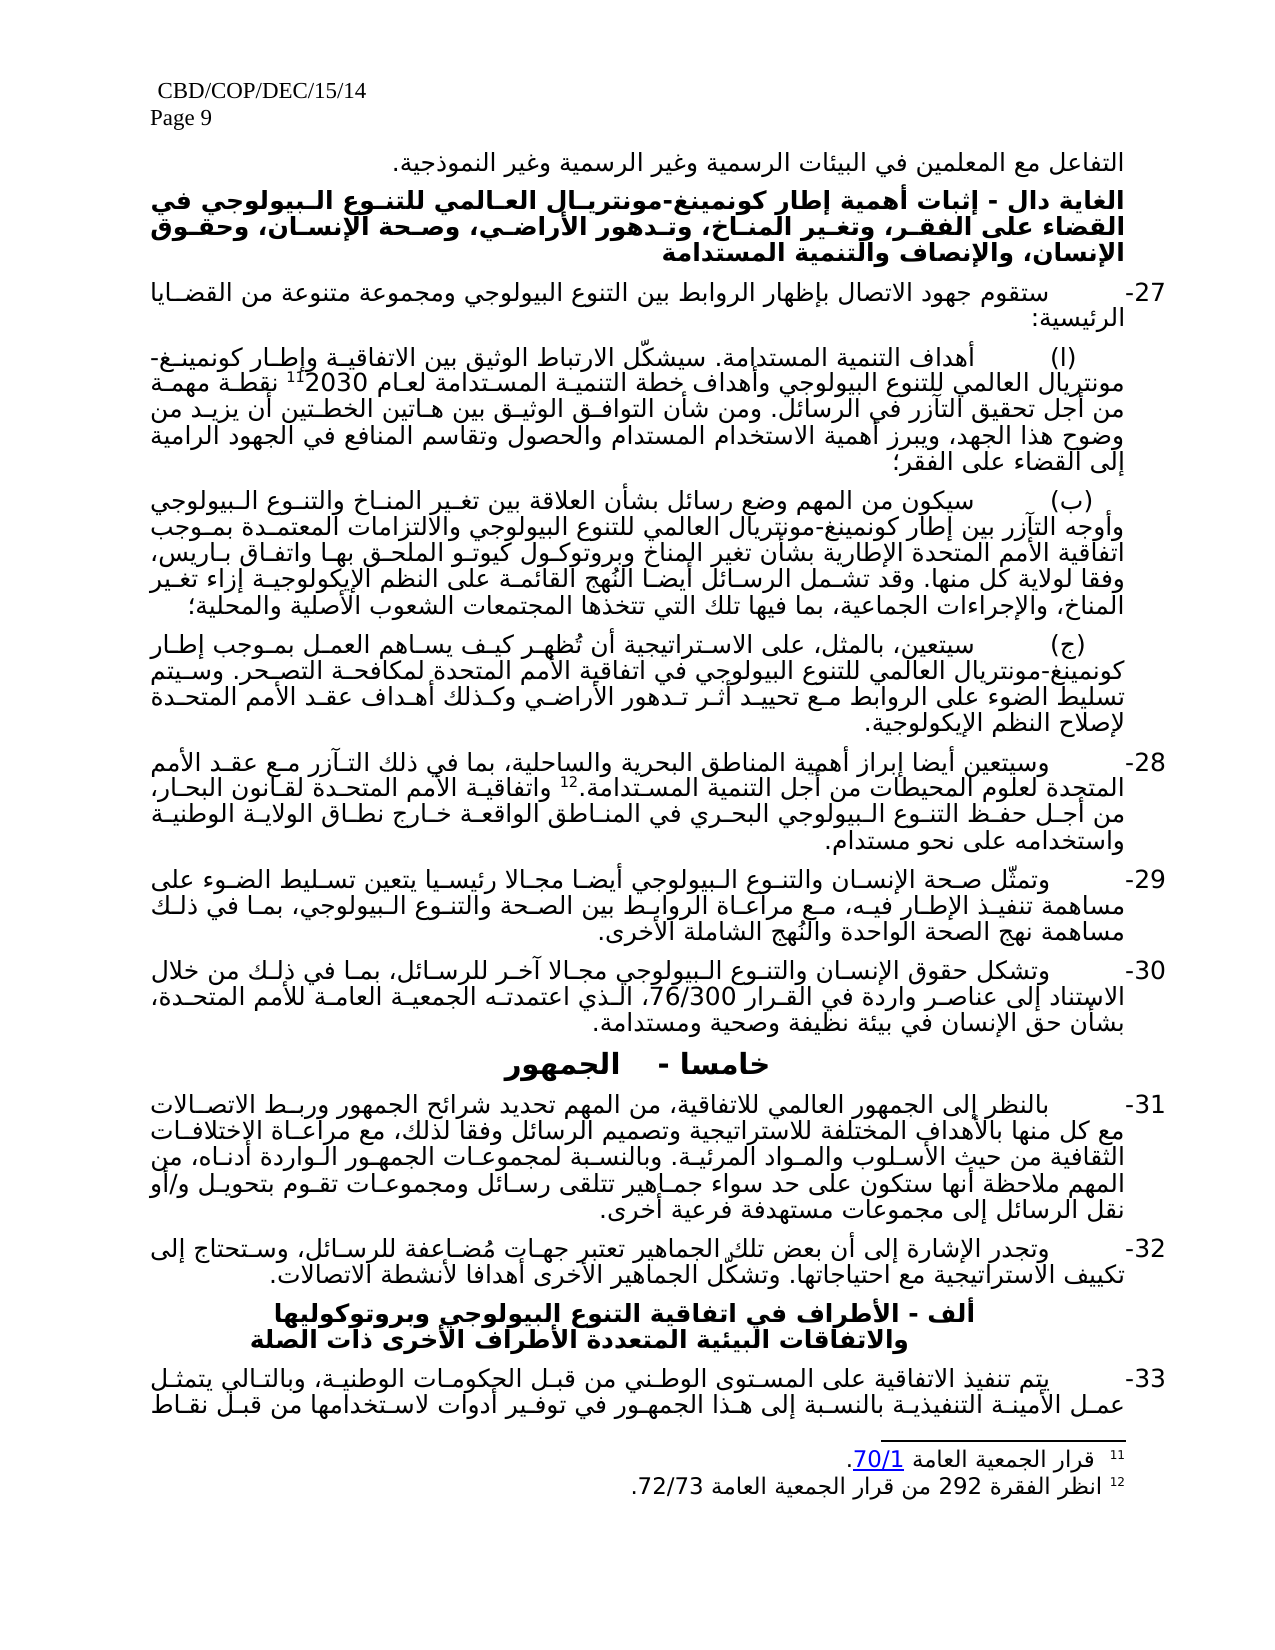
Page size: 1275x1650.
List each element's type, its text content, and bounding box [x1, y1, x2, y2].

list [150, 150, 1125, 176]
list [150, 1367, 1125, 1419]
list وتجدر الإشارة إلى أن بعض تلك الجماهير تعتبر جهات مُضاعفة للرسائل، وستحتاج إلى تكييف الاستراتيجية مع احتياجاتها. وتشكّل الجماهير الأخرى أهدافا لأنشطة الاتصالات. [150, 1237, 1125, 1289]
list بالنظر إلى الجمهور العالمي للاتفاقية، من المهم تحديد شرائح الجمهور وربط الاتصالات مع كل منها بالأهداف المختلفة للاستراتيجية وتصميم الرسائل وفقا لذلك، مع مراعاة الاختلافات الثقافية من حيث الأسلوب والمواد المرئية. وبالنسبة لمجموعات الجمهور الواردة أدناه، من المهم ملاحظة أنها ستكون على حد سواء جماهير تتلقى رسائل ومجموعات تقوم بتحويل و/أو نقل الرسائل إلى مجموعات مستهدفة فرعية أخرى. [150, 1093, 1125, 1224]
list سيتعين، بالمثل، على الاستراتيجية أن تُظهر كيف يساهم العمل بموجب إطار كونمينغ-مونتريال العالمي للتنوع البيولوجي في اتفاقية الأمم المتحدة لمكافحة التصحر. وسيتم تسليط الضوء على الروابط مع تحييد أثر تدهور الأراضي وكذلك أهداف عقد الأمم المتحدة لإصلاح النظم الإيكولوجية. [150, 632, 1125, 737]
list وسيتعين أيضا إبراز أهمية المناطق البحرية والساحلية، بما في ذلك التآزر مع عقد الأمم المتحدة لعلوم المحيطات من أجل التنمية المستدامة. واتفاقية الأمم المتحدة لقانون البحار، من أجل حفظ التنوع البيولوجي البحري في المناطق الواقعة خارج نطاق الولاية الوطنية واستخدامه على نحو مستدام. [150, 750, 1125, 855]
list وتشكل حقوق الإنسان والتنوع البيولوجي مجالا آخر للرسائل، بما في ذلك من خلال الاستناد إلى عناصر واردة في القرار 76/300، الذي اعتمدته الجمعية العامة للأمم المتحدة، بشأن حق الإنسان في بيئة نظيفة وصحية ومستدامة. [150, 959, 1125, 1037]
list ألف - الأطراف في اتفاقية التنوع البيولوجي وبروتوكوليها والاتفاقات البيئية المتعددة الأطراف الأخرى ذات الصلة [150, 1302, 975, 1354]
list وتمثّل صحة الإنسان والتنوع البيولوجي أيضا مجالا رئيسيا يتعين تسليط الضوء على مساهمة تنفيذ الإطار فيه، مع مراعاة الروابط بين الصحة والتنوع البيولوجي، بما في ذلك مساهمة نهج الصحة الواحدة والنُهج الشاملة الأخرى. [150, 867, 1125, 946]
list خامسا - الجمهور [150, 1050, 1125, 1081]
list سيكون من المهم وضع رسائل بشأن العلاقة بين تغير المناخ والتنوع البيولوجي وأوجه التآزر بين إطار كونمينغ-مونتريال العالمي للتنوع البيولوجي والالتزامات المعتمدة بموجب اتفاقية الأمم المتحدة الإطارية بشأن تغير المناخ وبروتوكول كيوتو الملحق بها واتفاق باريس، وفقا لولاية كل منها. وقد تشمل الرسائل أيضا النُهج القائمة على النظم الإيكولوجية إزاء تغير المناخ، والإجراءات الجماعية، بما فيها تلك التي تتخذها المجتمعات الشعوب الأصلية والمحلية؛ [150, 489, 1125, 620]
list ستقوم جهود الاتصال بإظهار الروابط بين التنوع البيولوجي ومجموعة متنوعة من القضايا الرئيسية: [150, 280, 1125, 332]
text الغاية دال - إثبات أهمية إطار كونمينغ-مونتريال العالمي للتنوع البيولوجي في القضاء على الفقر، وتغير المناخ، وتدهور الأراضي، وصحة الإنسان، وحقوق الإنسان، والإنصاف والتنمية المستدامة [150, 189, 1125, 267]
list أهداف التنمية المستدامة. سيشكّل الارتباط الوثيق بين الاتفاقية وإطار كونمينغ-مونتريال العالمي للتنوع البيولوجي وأهداف خطة التنمية المستدامة لعام 2030 نقطة مهمة من أجل تحقيق التآزر في الرسائل. ومن شأن التوافق الوثيق بين هاتين الخطتين أن يزيد من وضوح هذا الجهد، ويبرز أهمية الاستخدام المستدام والحصول وتقاسم المنافع في الجهود الرامية إلى القضاء على الفقر؛ [150, 345, 1125, 476]
